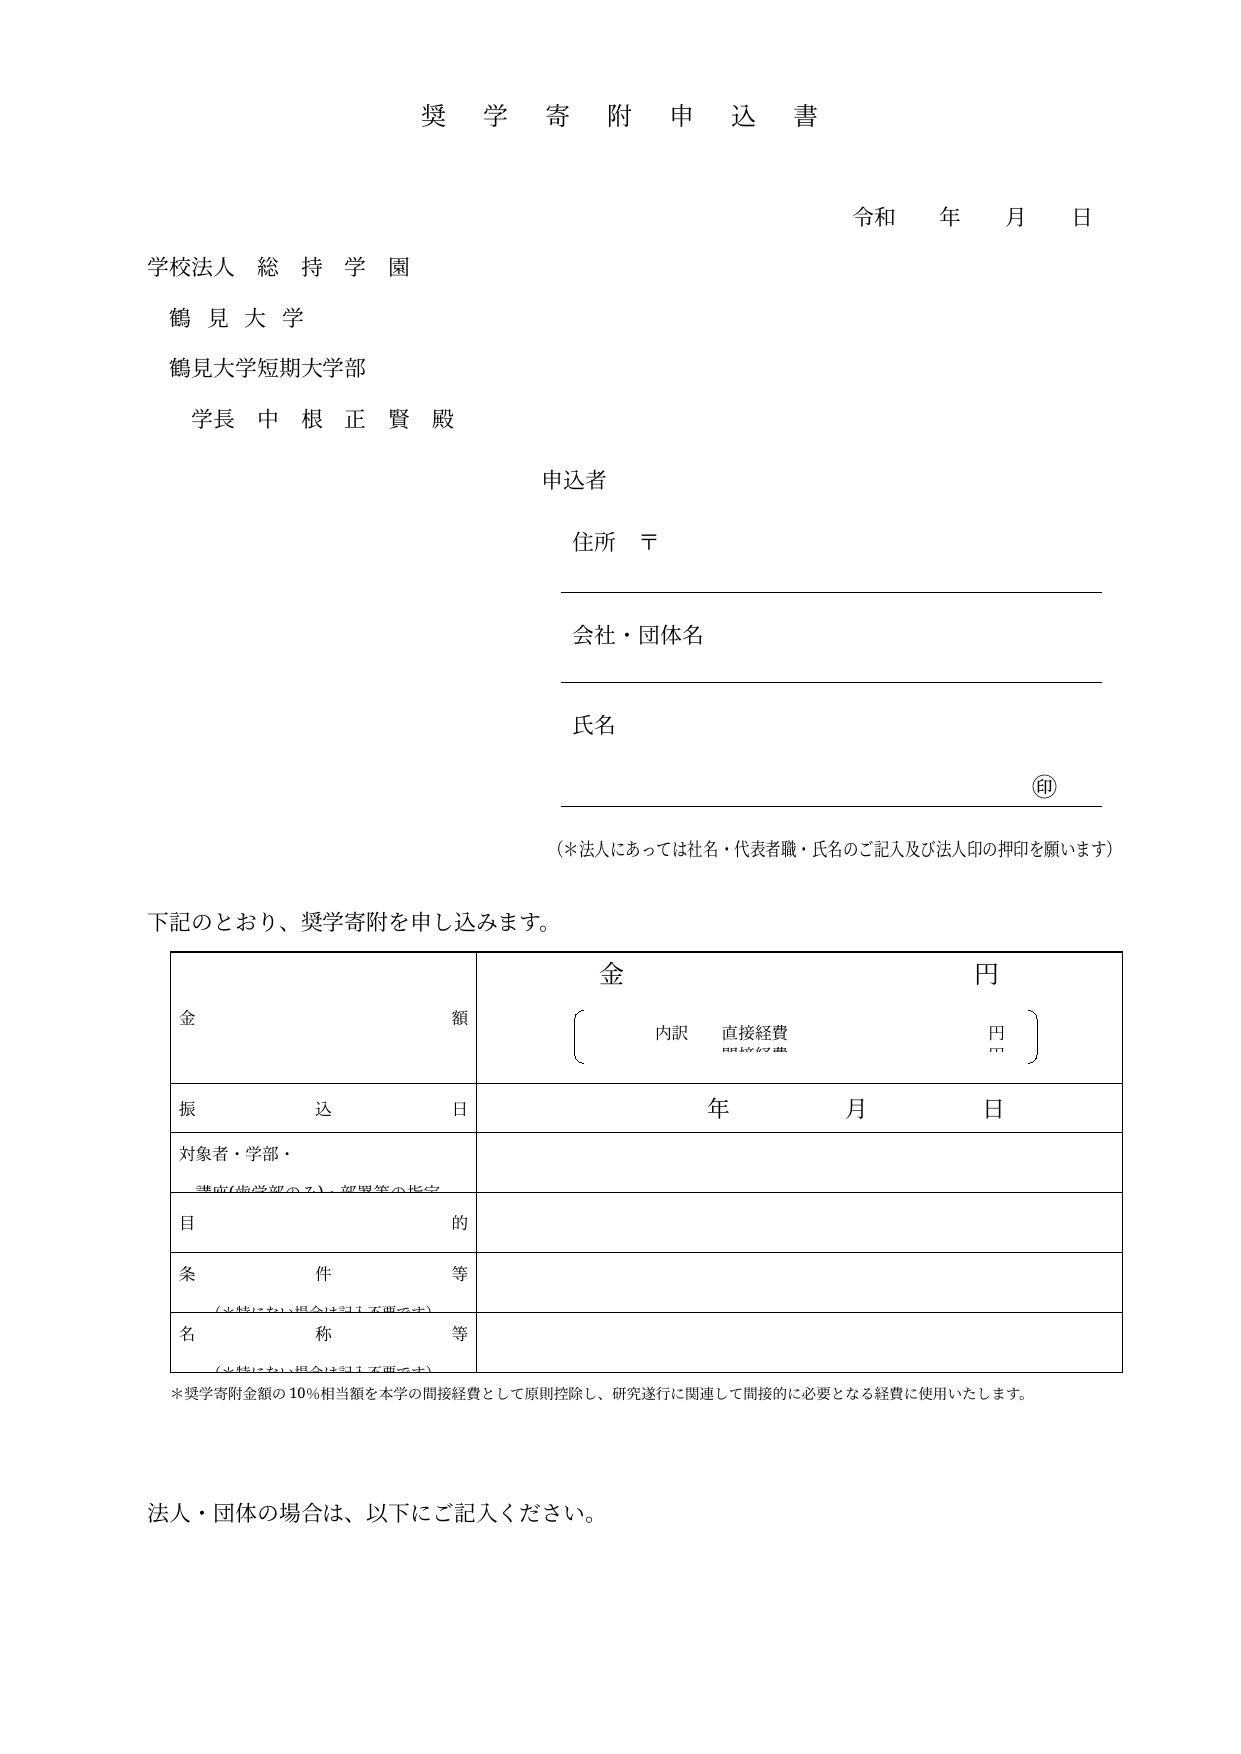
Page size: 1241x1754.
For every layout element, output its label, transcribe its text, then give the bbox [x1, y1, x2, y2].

table_cell 振込日 [171, 1084, 476, 1132]
text 奨学寄附申込書 [421, 95, 819, 134]
table_header 住所 〒 [561, 499, 1102, 592]
text 申込者 [148, 459, 1060, 499]
table_cell 対象者・学部・ 講座(歯学部のみ)・部署等の指定 [171, 1133, 476, 1192]
text 法人・団体の場合は、以下にご記入ください。 [148, 1492, 1092, 1532]
text 鶴見大学短期大学部 [148, 348, 1092, 387]
table_cell 年 月 日 [477, 1084, 1122, 1132]
table_cell [477, 1193, 1122, 1252]
table_cell [477, 1133, 1122, 1192]
table_cell 氏名 ㊞ [561, 683, 1102, 806]
text （＊法人にあっては社名・代表者職・氏名のご記入及び法人印の押印を願います） [148, 828, 1122, 868]
table_header 金額 [171, 953, 476, 1083]
text 学校法人 総 持 学 園 [148, 247, 1092, 286]
table_cell 目的 [171, 1193, 476, 1252]
table_cell 会社・団体名 [561, 593, 1102, 682]
table_header 金 円 [477, 953, 1122, 1083]
text 学長 中 根 正 賢 殿 [148, 398, 1092, 438]
table_cell [477, 1253, 1122, 1312]
text ＊奨学寄附金額の10％相当額を本学の間接経費として原則控除し、研究遂行に関連して間接的に必要となる経費に使用いたします。 [169, 1373, 1092, 1413]
text 鶴見大学 [148, 297, 1092, 337]
text 令和 年 月 日 [148, 196, 1092, 236]
table_cell 名称等 （＊特にない場合は記入不要です） [171, 1313, 476, 1372]
table_cell [477, 1313, 1122, 1372]
table_cell 条件等 （＊特にない場合は記入不要です） [171, 1253, 476, 1312]
text 下記のとおり、奨学寄附を申し込みます。 [148, 901, 1092, 941]
